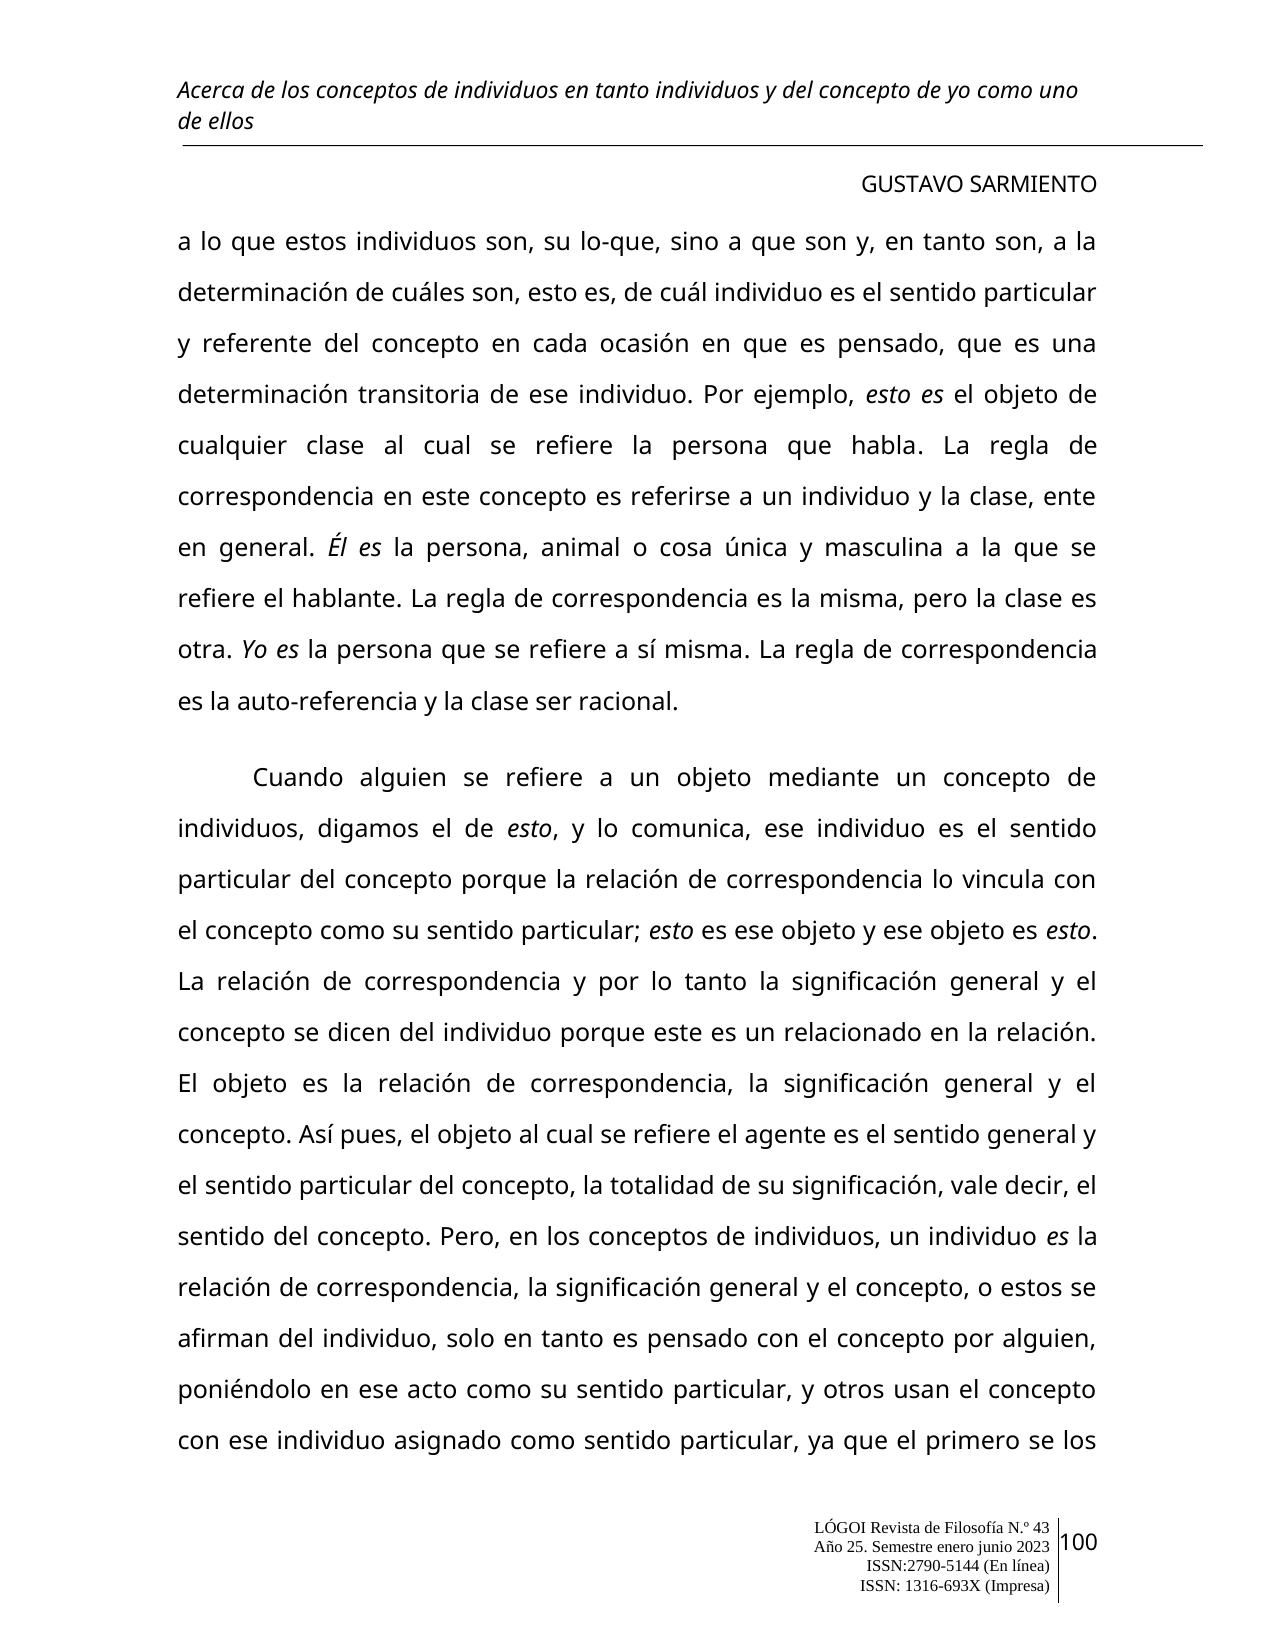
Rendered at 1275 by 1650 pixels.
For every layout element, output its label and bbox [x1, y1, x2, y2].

text [177, 224, 1098, 717]
text [177, 759, 1098, 1457]
